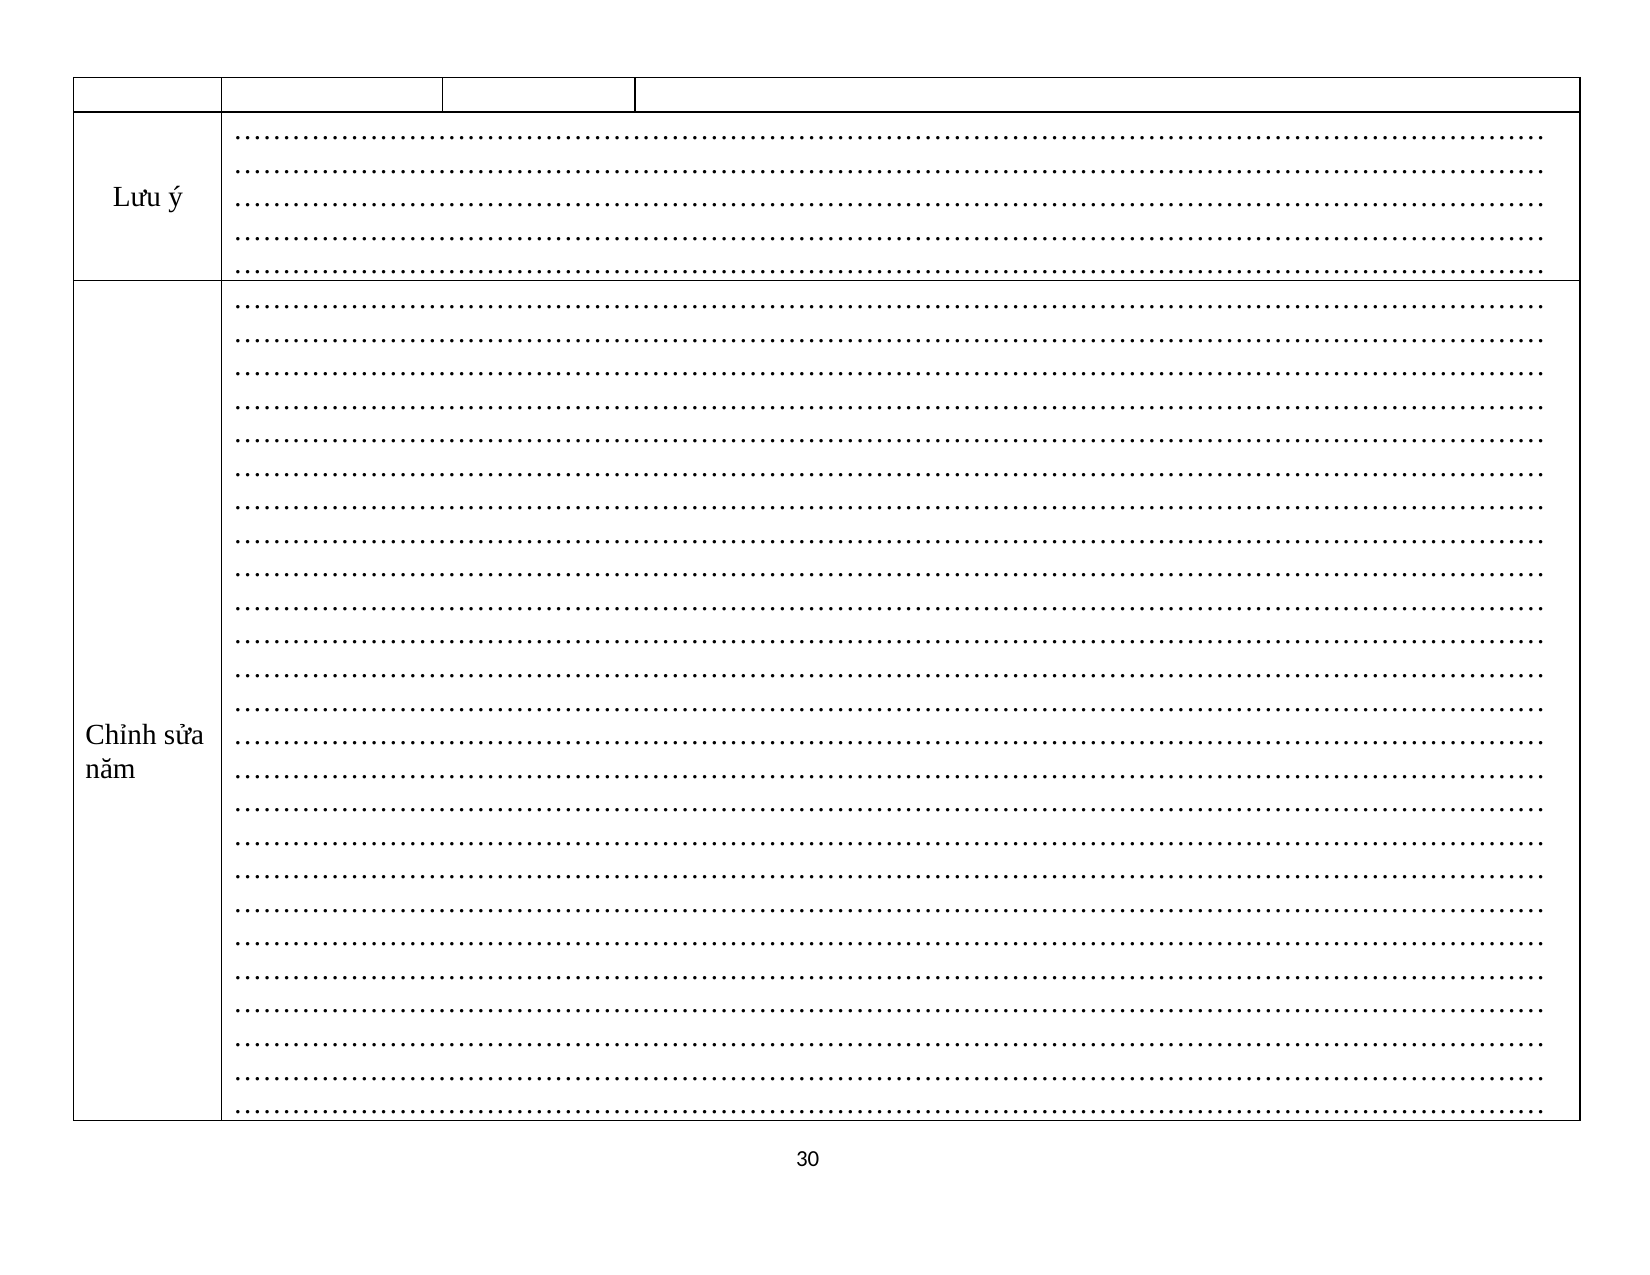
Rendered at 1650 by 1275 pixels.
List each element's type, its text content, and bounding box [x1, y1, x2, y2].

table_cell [443, 78, 634, 111]
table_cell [636, 78, 1579, 111]
table_cell Lưu ý [74, 113, 221, 280]
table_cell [222, 281, 1579, 1120]
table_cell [222, 78, 442, 111]
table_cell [74, 78, 221, 111]
table_cell ……………………………………………………………………………………………………………………… ……………………………………………………………………………………………………………………… ……………………………………………………………………………………………………………………… ……………………………………………………………………………………………………………………… ……………………………………………………………………………………………………………………… [222, 113, 1579, 280]
table_cell Chỉnh sửa năm [74, 281, 221, 1120]
